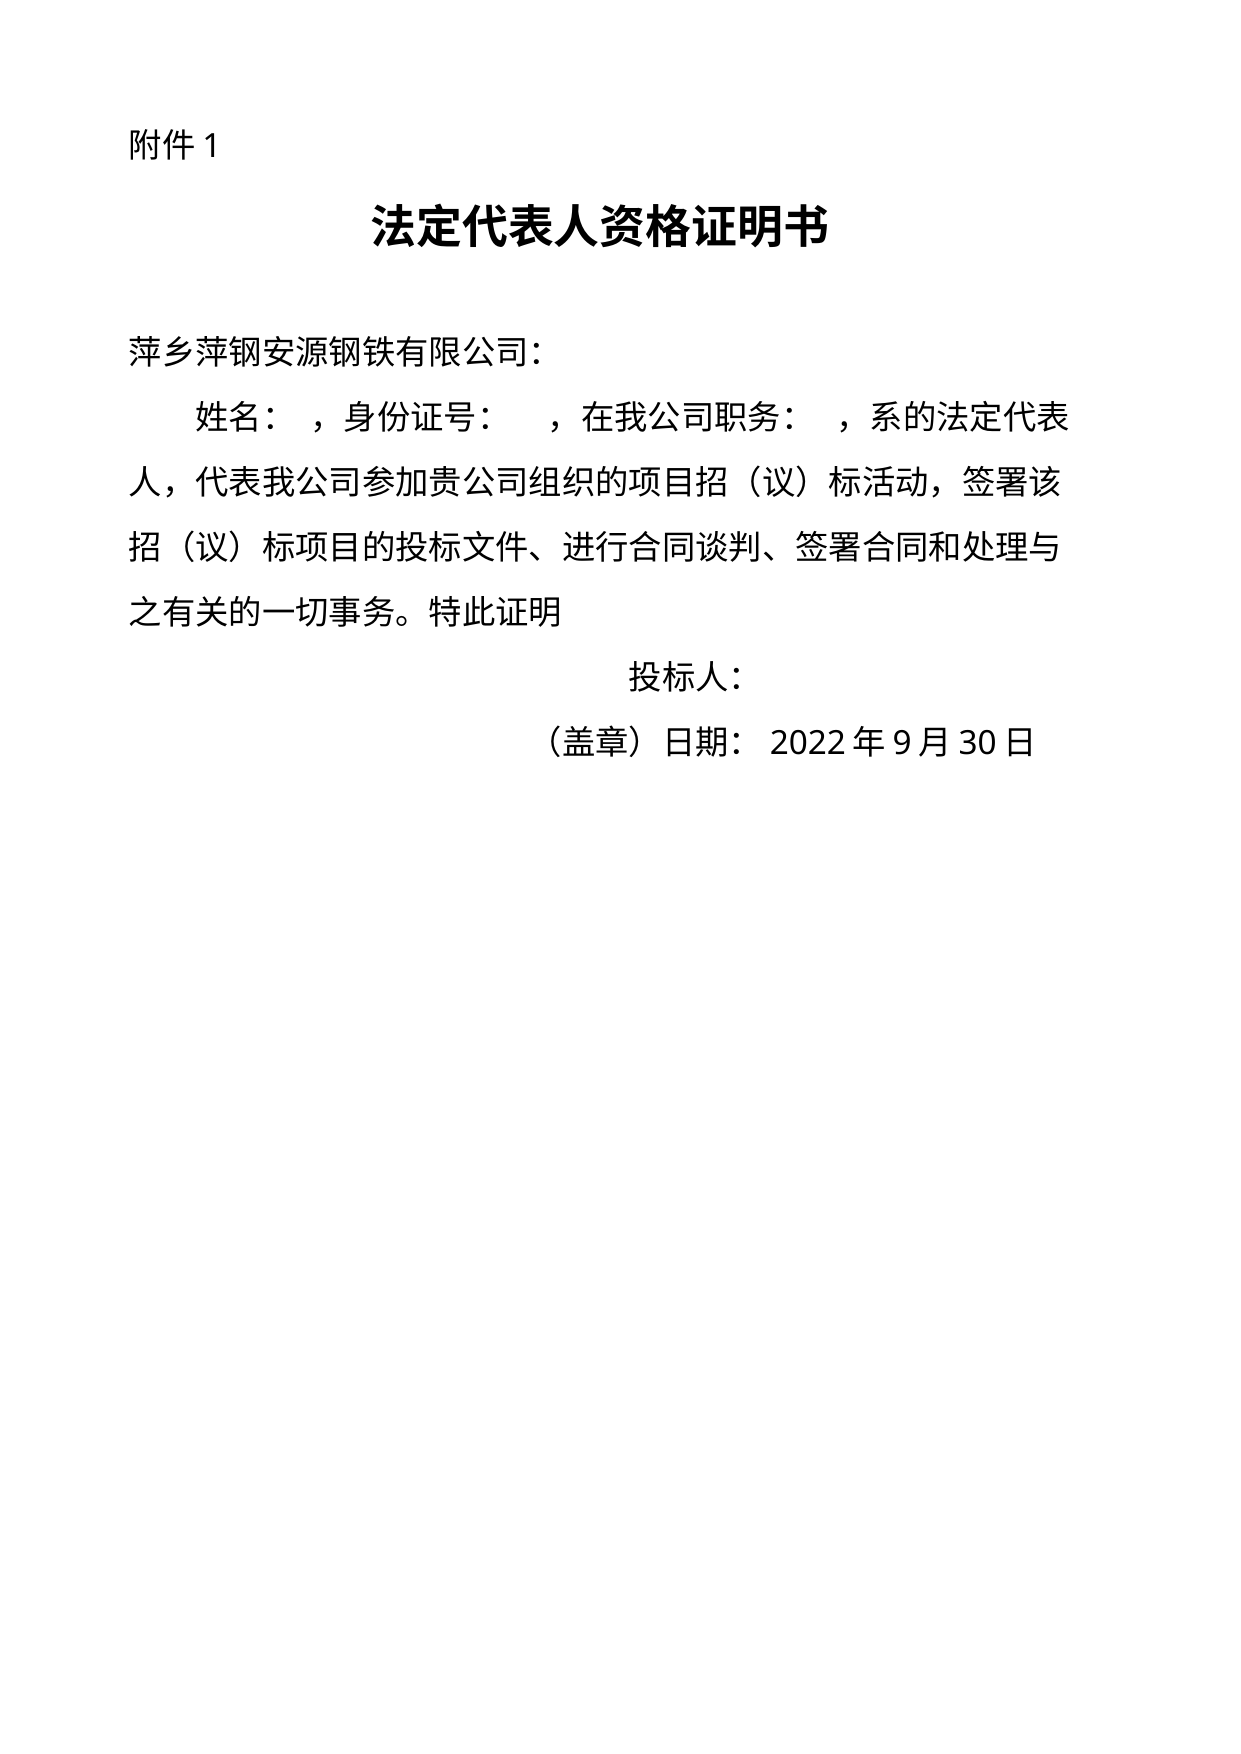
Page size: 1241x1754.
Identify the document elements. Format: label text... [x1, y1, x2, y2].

text 姓名： ，身份证号： ，在我公司职务： ，系的法定代表人，代表我公司参加贵公司组织的项目招（议）标活动，签署该招（议）标项目的投标文件、进行合同谈判、签署合同和处理与之有关的一切事务。特此证明 [129, 383, 1070, 643]
text 附件1 [129, 110, 1070, 175]
text （盖章）日期： 2022年9月30日 [129, 708, 1070, 773]
text 投标人： [129, 643, 1070, 708]
text 法定代表人资格证明书 [129, 175, 1070, 273]
text 萍乡萍钢安源钢铁有限公司： [129, 318, 1070, 383]
